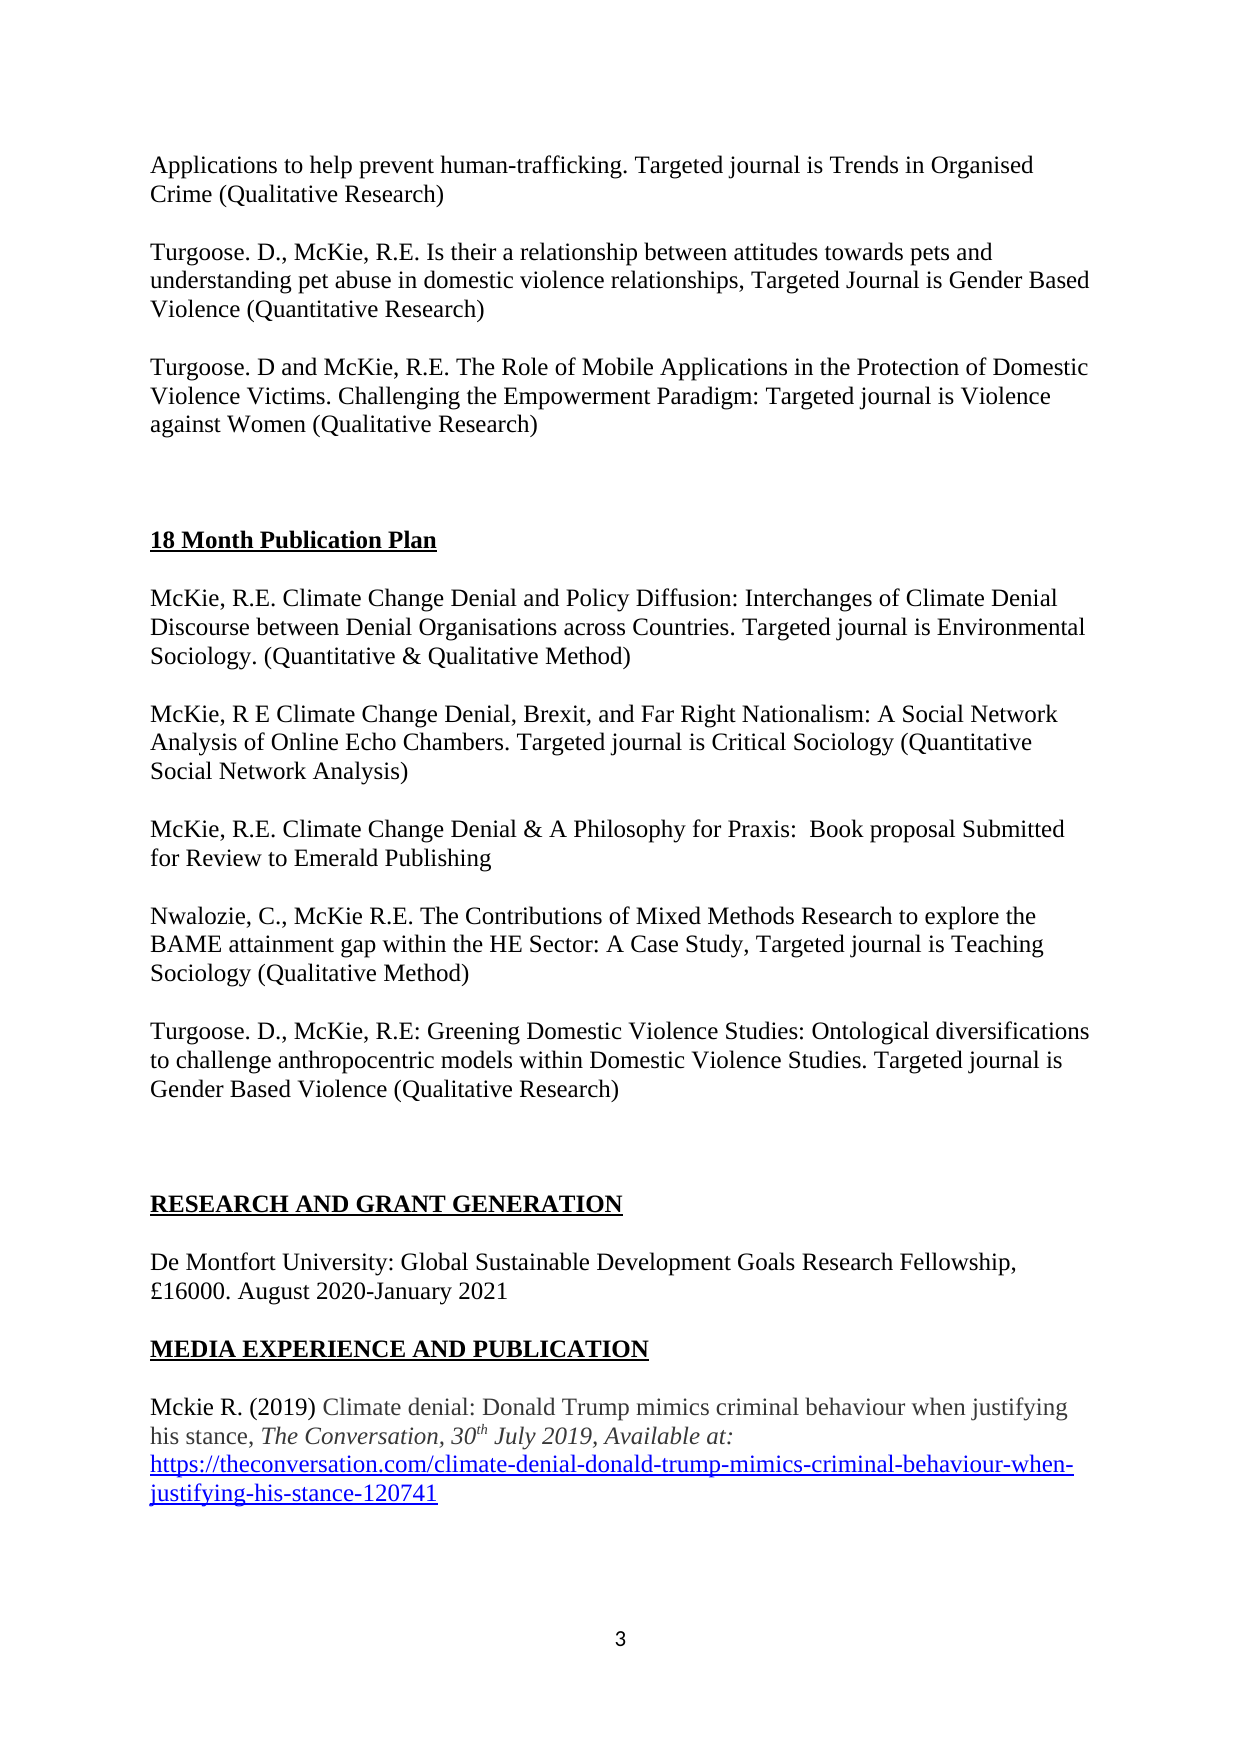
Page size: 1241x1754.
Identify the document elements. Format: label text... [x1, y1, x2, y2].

text McKie, R E Climate Change Denial, Brexit, and Far Right Nationalism: A Social Network Analysis of Online Echo Chambers. Targeted journal is Critical Sociology (Quantitative Social Network Analysis) [150, 699, 1090, 785]
text MEDIA EXPERIENCE AND PUBLICATION [150, 1334, 1090, 1363]
text Nwalozie, C., McKie R.E. The Contributions of Mixed Methods Research to explore the BAME attainment gap within the HE Sector: A Case Study, Targeted journal is Teaching Sociology (Qualitative Method) [150, 901, 1090, 987]
text McKie, R.E. Climate Change Denial & A Philosophy for Praxis: Book proposal Submitted for Review to Emerald Publishing [150, 814, 1090, 872]
text De Montfort University: Global Sustainable Development Goals Research Fellowship, £16000. August 2020-January 2021 [150, 1247, 1090, 1305]
text Turgoose. D., McKie, R.E: Greening Domestic Violence Studies: Ontological diversifications to challenge anthropocentric models within Domestic Violence Studies. Targeted journal is Gender Based Violence (Qualitative Research) [150, 1016, 1090, 1102]
text Mckie R. (2019) Climate denial: Donald Trump mimics criminal behaviour when justifying his stance, The Conversation, 30th July 2019, Available at: https://theconversation.com/climate-denial-donald-trump-mimics-criminal-behaviour-when-justifying-his-stance-120741 [150, 1392, 1090, 1507]
text Turgoose. D., McKie, R.E. Is their a relationship between attitudes towards pets and understanding pet abuse in domestic violence relationships, Targeted Journal is Gender Based Violence (Quantitative Research) [150, 237, 1090, 323]
text McKie, R.E. Climate Change Denial and Policy Diffusion: Interchanges of Climate Denial Discourse between Denial Organisations across Countries. Targeted journal is Environmental Sociology. (Quantitative & Qualitative Method) [150, 583, 1090, 669]
text Turgoose. D and McKie, R.E. The Role of Mobile Applications in the Protection of Domestic Violence Victims. Challenging the Empowerment Paradigm: Targeted journal is Violence against Women (Qualitative Research) [150, 352, 1090, 438]
text RESEARCH AND GRANT GENERATION [150, 1189, 1090, 1218]
text 18 Month Publication Plan [150, 525, 1090, 554]
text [150, 150, 1090, 207]
